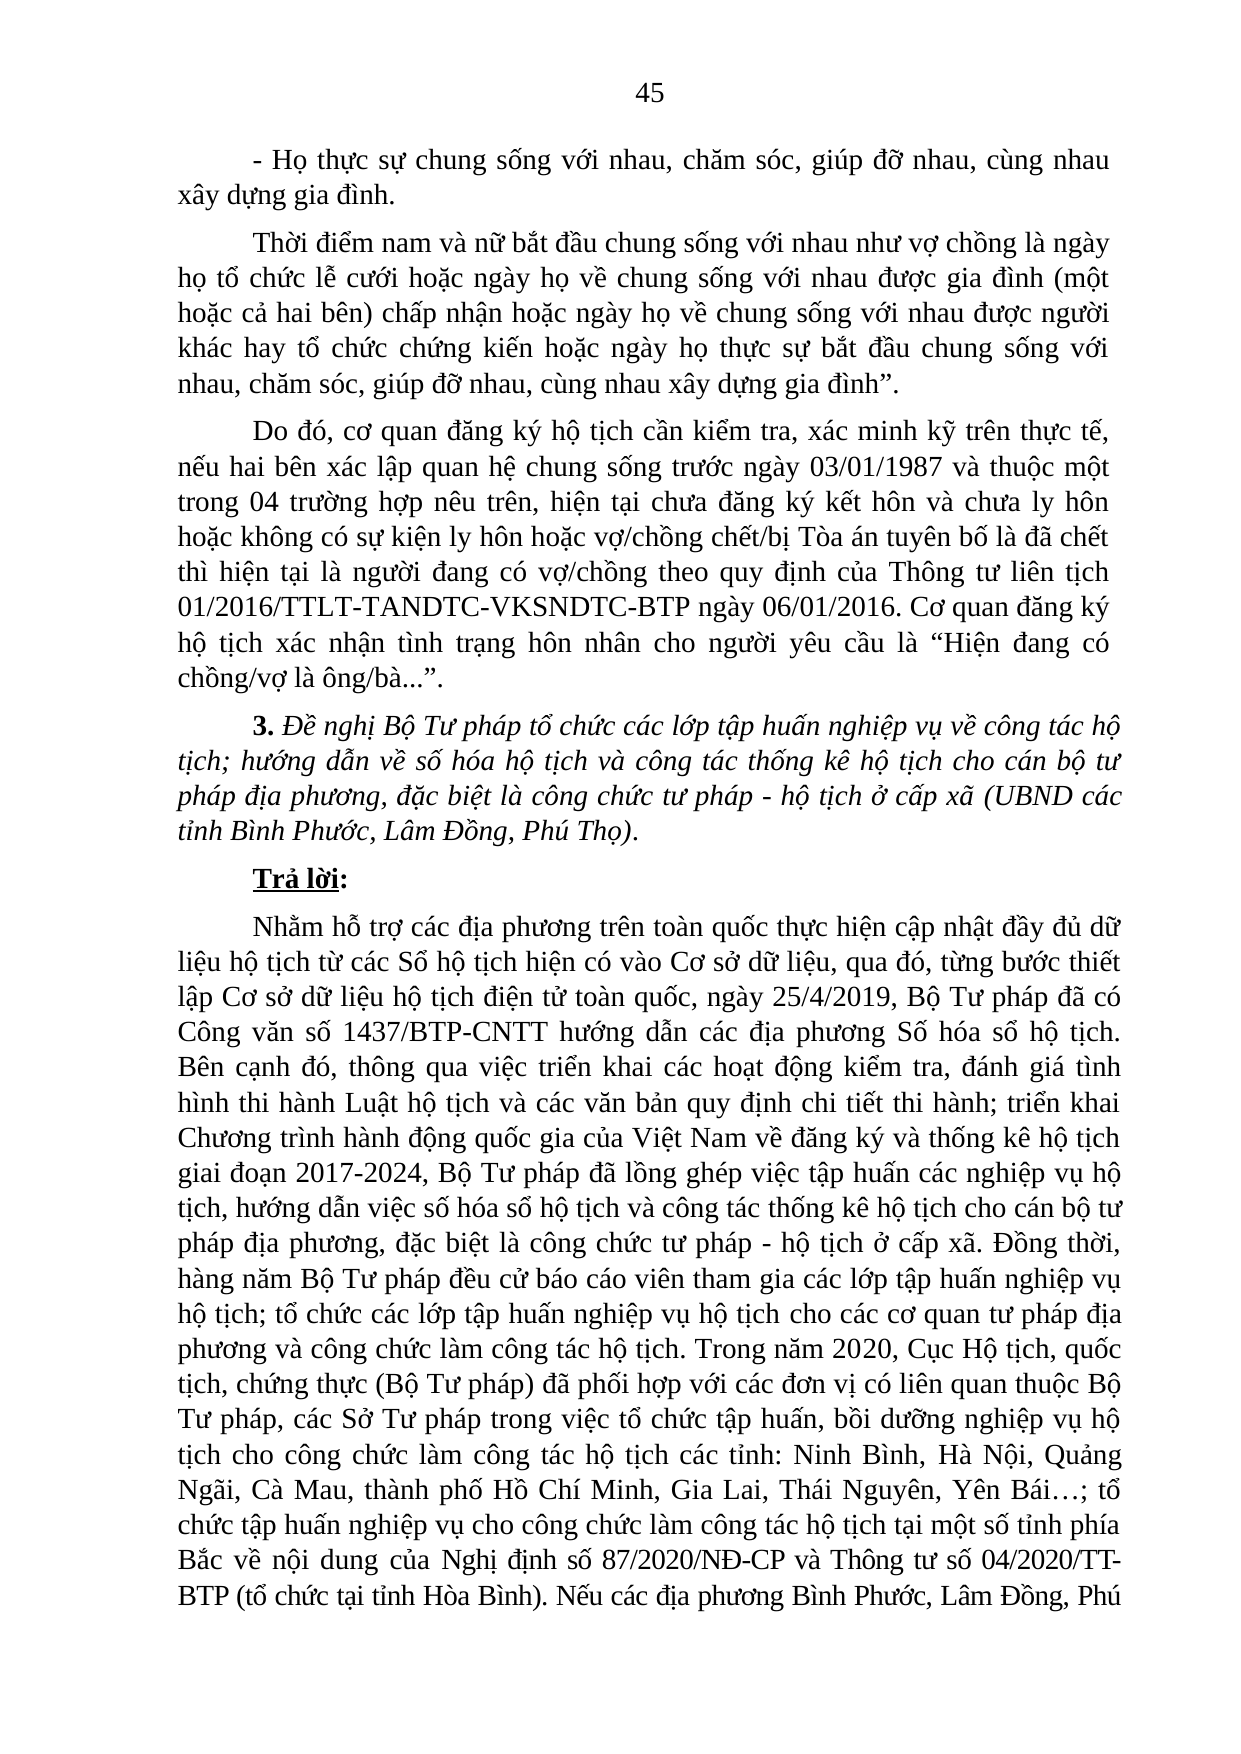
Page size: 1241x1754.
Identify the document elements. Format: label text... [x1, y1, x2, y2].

text Do đó, cơ quan đăng ký hộ tịch cần kiểm tra, xác minh kỹ trên thực tế, nếu hai bên xác lập quan hệ chung sống trước ngày 03/01/1987 và thuộc một trong 04 trường hợp nêu trên, hiện tại chưa đăng ký kết hôn và chưa ly hôn hoặc không có sự kiện ly hôn hoặc vợ/chồng chết/bị Tòa án tuyên bố là đã chết thì hiện tại là người đang có vợ/chồng theo quy định của Thông tư liên tịch 01/2016/TTLT-TANDTC-VKSNDTC-BTP ngày 06/01/2016. Cơ quan đăng ký hộ tịch xác nhận tình trạng hôn nhân cho người yêu cầu là “Hiện đang có chồng/vợ là ông/bà...”. [177, 413, 1110, 693]
text 3. Đề nghị Bộ Tư pháp tổ chức các lớp tập huấn nghiệp vụ về công tác hộ tịch; hướng dẫn về số hóa hộ tịch và công tác thống kê hộ tịch cho cán bộ tư pháp địa phương, đặc biệt là công chức tư pháp - hộ tịch ở cấp xã (UBND các tỉnh Bình Phước, Lâm Đồng, Phú Thọ). [177, 708, 1122, 847]
text Trả lời: [177, 861, 1122, 894]
text Thời điểm nam và nữ bắt đầu chung sống với nhau như vợ chồng là ngày họ tổ chức lễ cưới hoặc ngày họ về chung sống với nhau được gia đình (một hoặc cả hai bên) chấp nhận hoặc ngày họ về chung sống với nhau được người khác hay tổ chức chứng kiến hoặc ngày họ thực sự bắt đầu chung sống với nhau, chăm sóc, giúp đỡ nhau, cùng nhau xây dựng gia đình”. [177, 225, 1110, 399]
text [177, 909, 1122, 1611]
text - Họ thực sự chung sống với nhau, chăm sóc, giúp đỡ nhau, cùng nhau xây dựng gia đình. [177, 142, 1110, 211]
